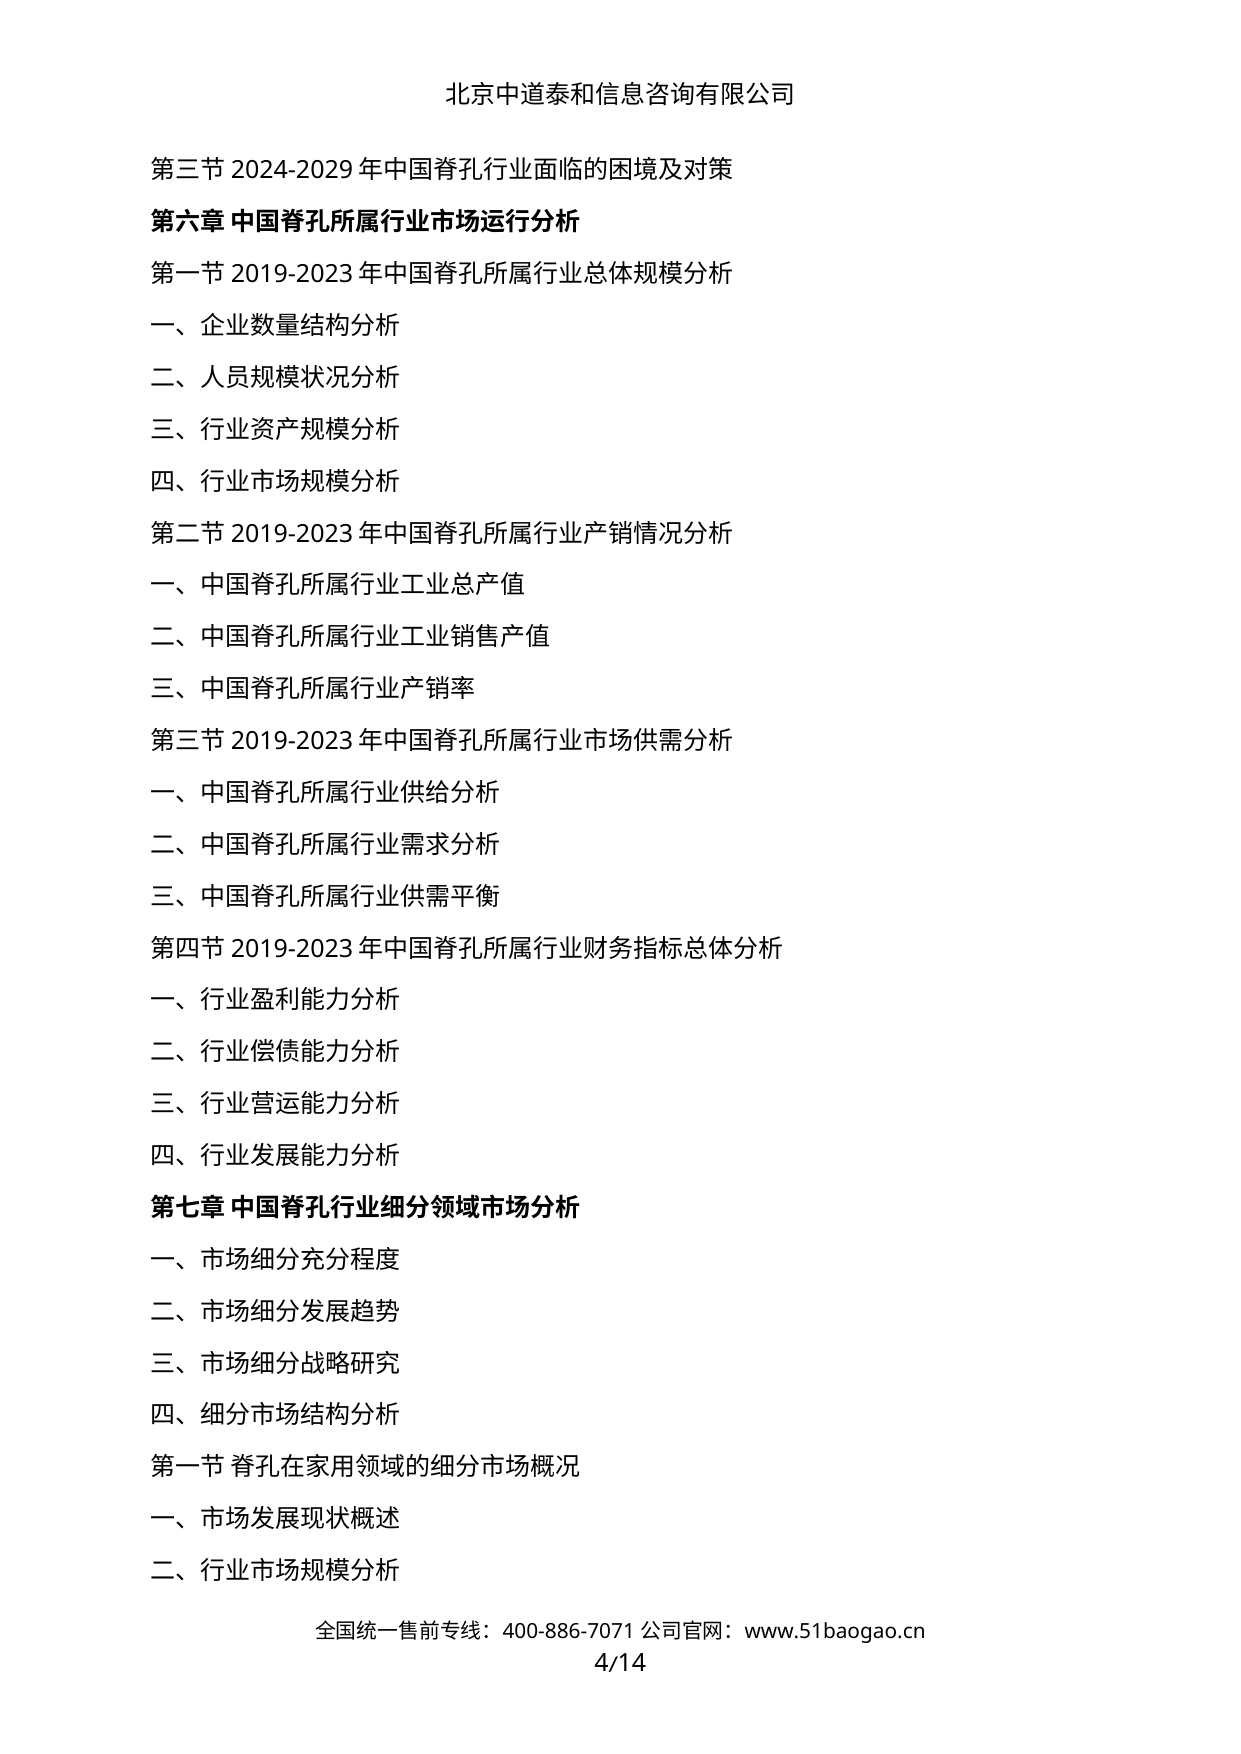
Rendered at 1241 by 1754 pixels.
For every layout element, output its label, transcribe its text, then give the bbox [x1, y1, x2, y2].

text 二、行业偿债能力分析 [150, 1032, 1090, 1068]
text 一、市场细分充分程度 [150, 1239, 1090, 1276]
text 四、行业市场规模分析 [150, 461, 1090, 497]
text 一、市场发展现状概述 [150, 1499, 1090, 1535]
text 一、中国脊孔所属行业供给分析 [150, 772, 1090, 809]
text 第一节 2019-2023年中国脊孔所属行业总体规模分析 [150, 254, 1090, 290]
text 一、中国脊孔所属行业工业总产值 [150, 565, 1090, 601]
text 第三节 2019-2023年中国脊孔所属行业市场供需分析 [150, 721, 1090, 757]
text 二、市场细分发展趋势 [150, 1291, 1090, 1327]
text 第一节 脊孔在家用领域的细分市场概况 [150, 1447, 1090, 1483]
text 四、行业发展能力分析 [150, 1136, 1090, 1172]
text 三、行业营运能力分析 [150, 1084, 1090, 1120]
text 一、企业数量结构分析 [150, 306, 1090, 342]
text 三、行业资产规模分析 [150, 409, 1090, 446]
text 二、中国脊孔所属行业需求分析 [150, 824, 1090, 861]
text 二、行业市场规模分析 [150, 1551, 1090, 1587]
text 第六章 中国脊孔所属行业市场运行分析 [150, 202, 1090, 238]
text 二、人员规模状况分析 [150, 357, 1090, 394]
text 三、中国脊孔所属行业产销率 [150, 669, 1090, 705]
text 四、细分市场结构分析 [150, 1395, 1090, 1431]
text 第四节 2019-2023年中国脊孔所属行业财务指标总体分析 [150, 928, 1090, 964]
text 一、行业盈利能力分析 [150, 980, 1090, 1016]
text 二、中国脊孔所属行业工业销售产值 [150, 617, 1090, 653]
text 第二节 2019-2023年中国脊孔所属行业产销情况分析 [150, 513, 1090, 549]
text 第七章 中国脊孔行业细分领域市场分析 [150, 1187, 1090, 1224]
text 三、市场细分战略研究 [150, 1343, 1090, 1379]
text 三、中国脊孔所属行业供需平衡 [150, 876, 1090, 912]
text 第三节 2024-2029年中国脊孔行业面临的困境及对策 [150, 150, 1090, 186]
